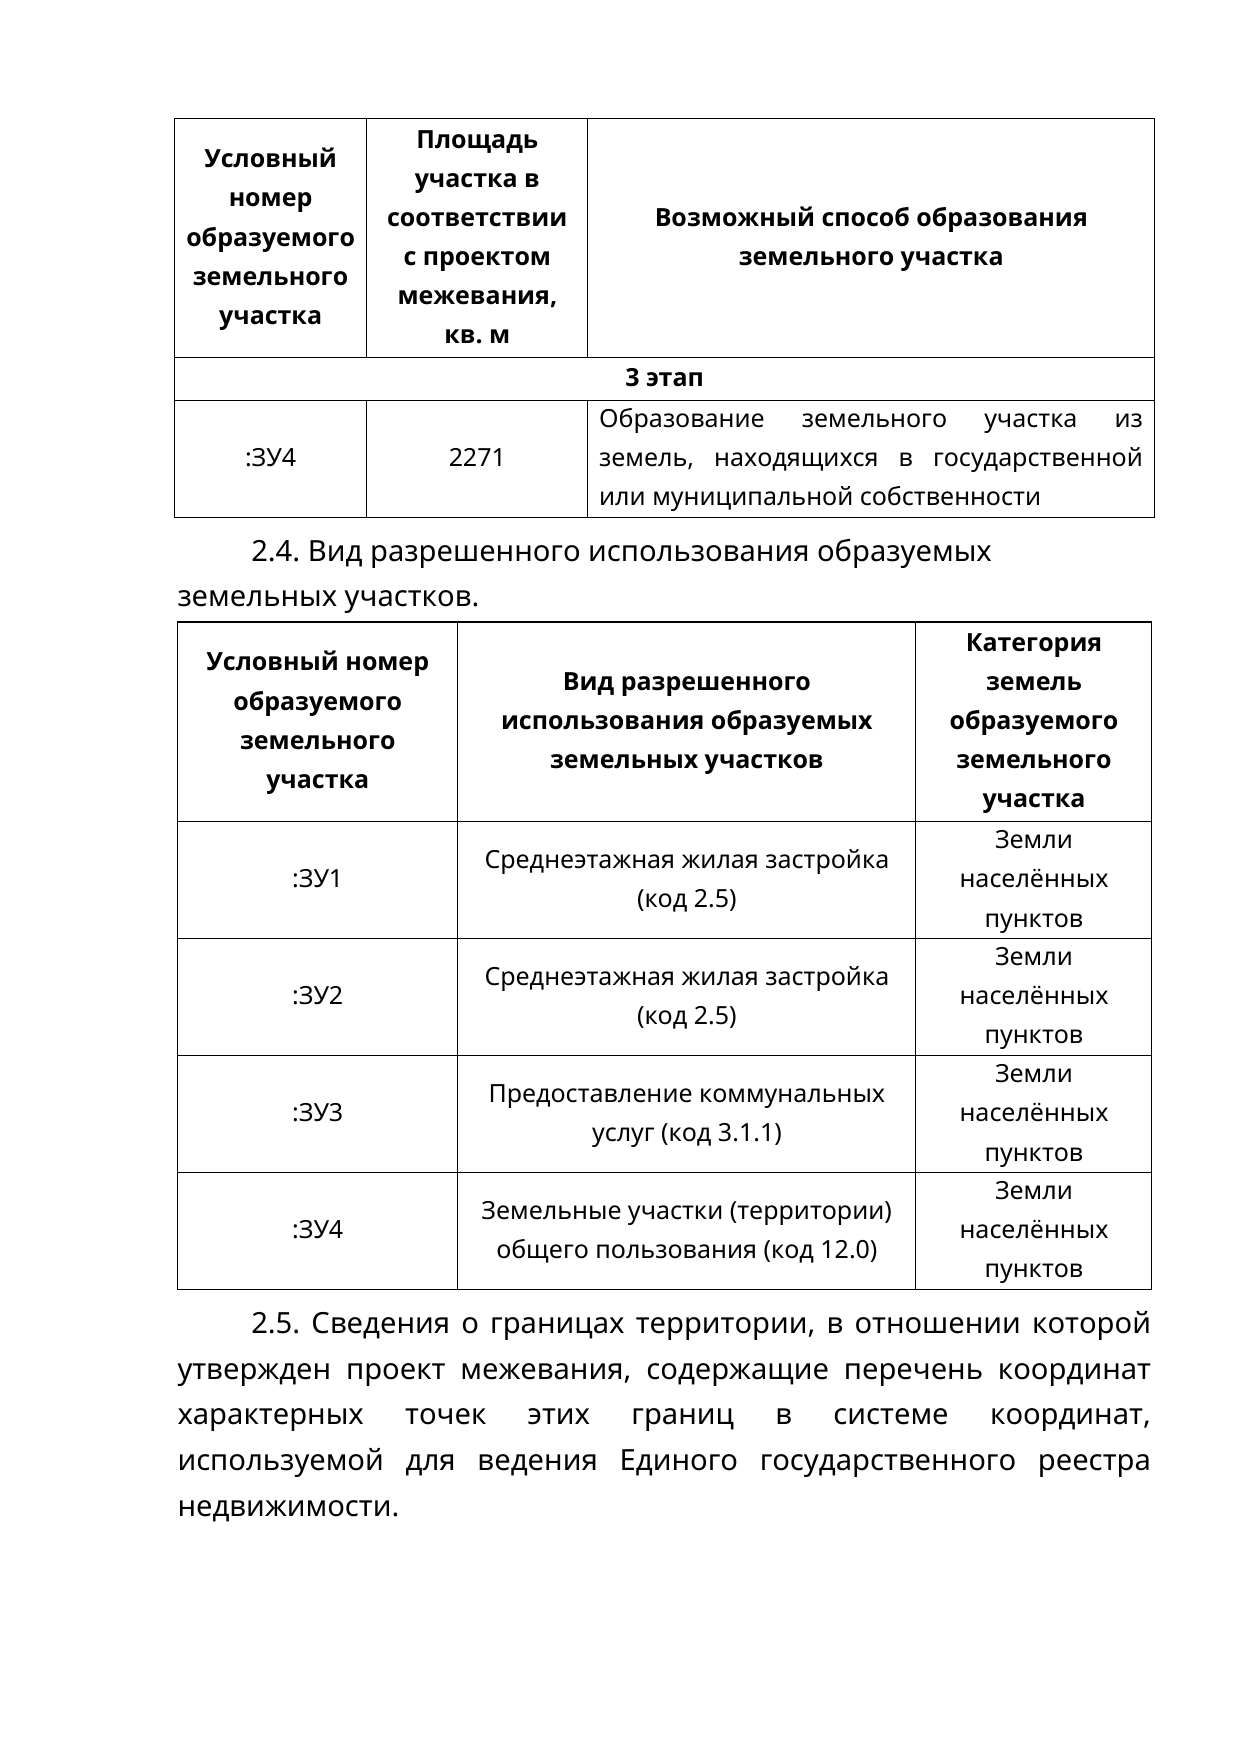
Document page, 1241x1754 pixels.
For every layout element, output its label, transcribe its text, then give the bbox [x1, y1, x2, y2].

table_cell :ЗУ4 [178, 1173, 457, 1289]
table_header Условный номер образуемого земельного участка [178, 623, 457, 821]
table_header Возможный способ образования земельного участка [588, 119, 1154, 357]
table_cell Образование земельного участка из земель, находящихся в государственной или муниципальной собственности [588, 401, 1154, 517]
table_header Категория земель образуемого земельного участка [916, 623, 1151, 821]
table_cell :ЗУ4 [175, 401, 366, 517]
table_cell :ЗУ3 [178, 1056, 457, 1172]
table_cell Земли населённых пунктов [916, 822, 1151, 938]
text 2.4. Вид разрешенного использования образуемых земельных участков. [177, 530, 1152, 615]
table_cell Предоставление коммунальных услуг (код 3.1.1) [458, 1056, 915, 1172]
table_cell :ЗУ1 [178, 822, 457, 938]
table_cell :ЗУ2 [178, 939, 457, 1055]
table_cell Земли населённых пунктов [916, 1056, 1151, 1172]
table_header Площадь участка в соответствии с проектом межевания, кв. м [367, 119, 587, 357]
table_cell Земли населённых пунктов [916, 939, 1151, 1055]
table_header Вид разрешенного использования образуемых земельных участков [458, 623, 915, 821]
text 2.5. Сведения о границах территории, в отношении которой утвержден проект межевания, содержащие перечень координат характерных точек этих границ в системе координат, используемой для ведения Единого государственного реестра недвижимости. [177, 1302, 1152, 1524]
table_cell Земельные участки (территории) общего пользования (код 12.0) [458, 1173, 915, 1289]
table_cell Среднеэтажная жилая застройка (код 2.5) [458, 822, 915, 938]
table_cell 2271 [367, 401, 587, 517]
table_cell Земли населённых пунктов [916, 1173, 1151, 1289]
table_cell 3 этап [175, 358, 1154, 399]
table_header Условный номер образуемого земельного участка [175, 119, 366, 357]
table_cell Среднеэтажная жилая застройка (код 2.5) [458, 939, 915, 1055]
